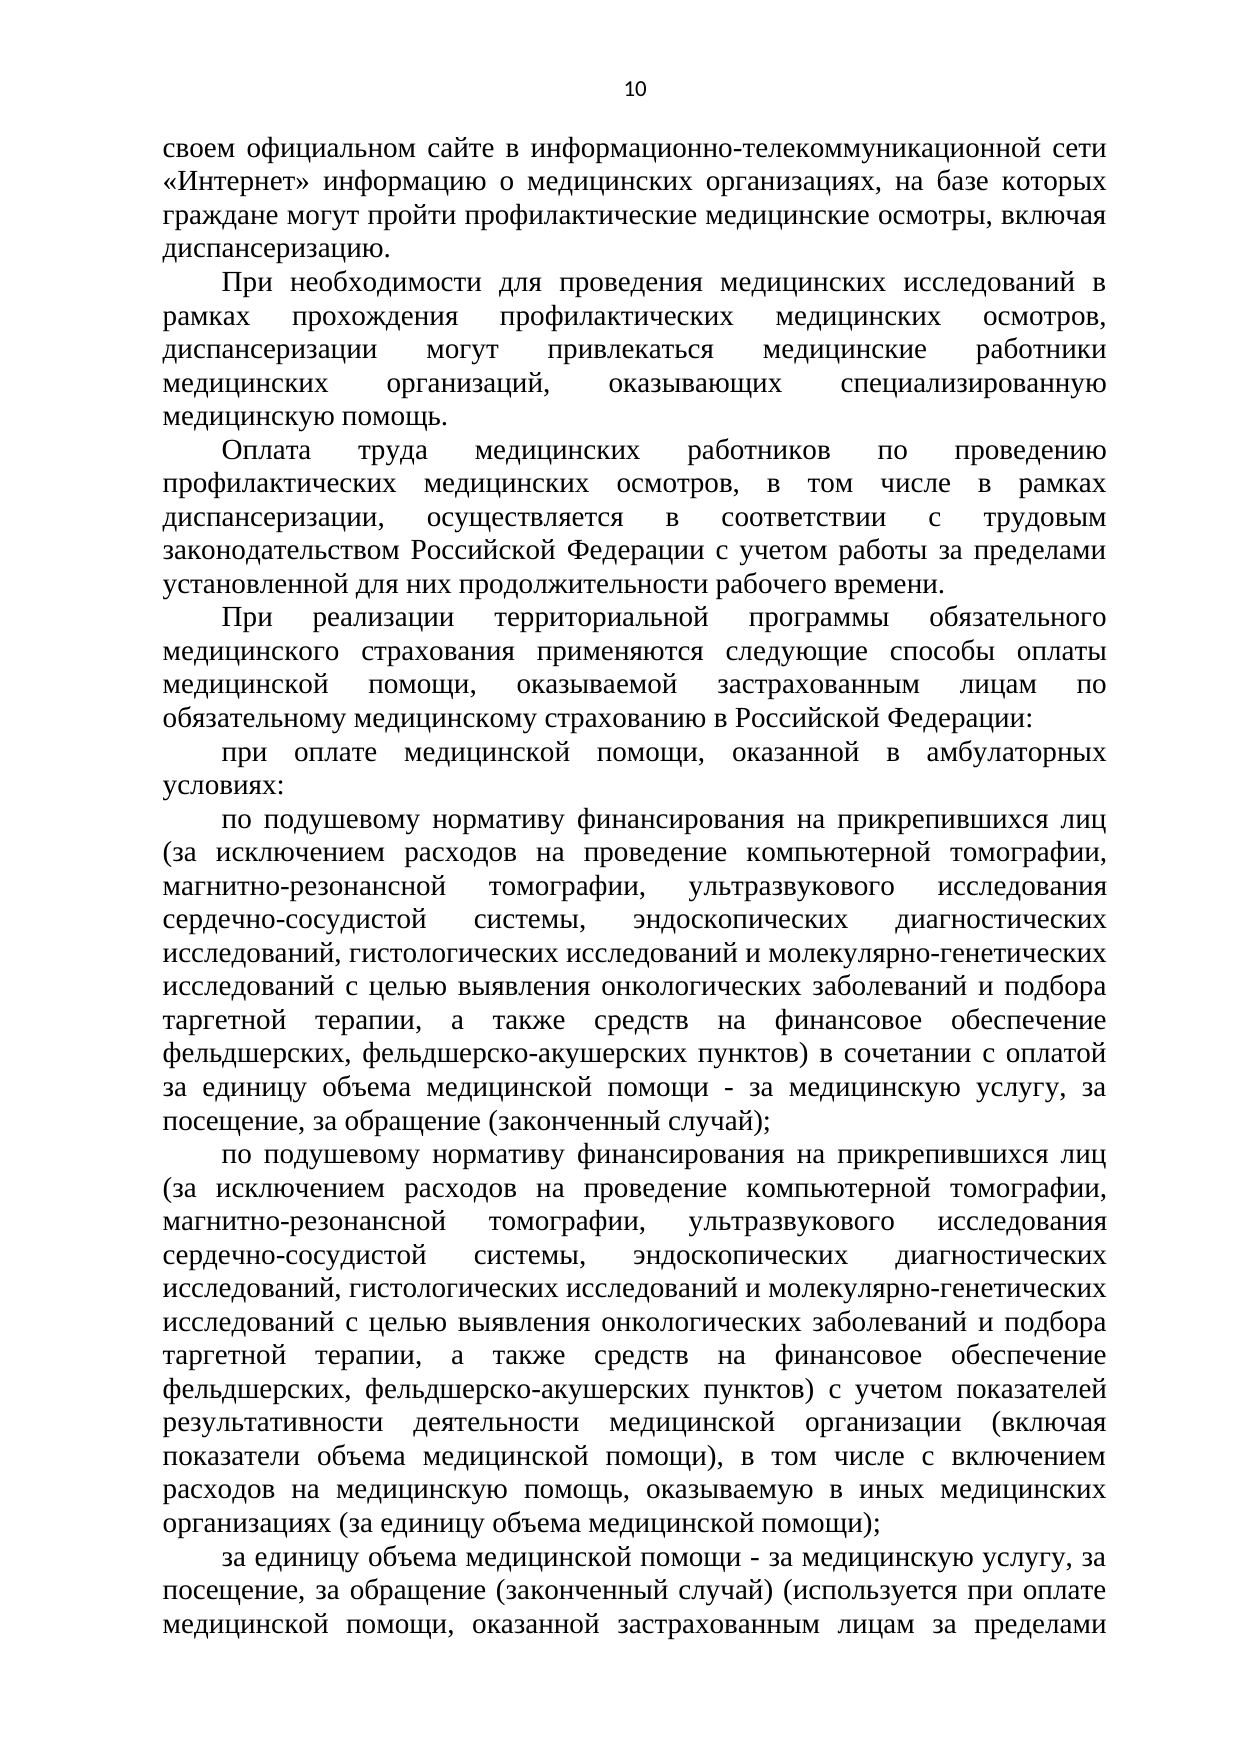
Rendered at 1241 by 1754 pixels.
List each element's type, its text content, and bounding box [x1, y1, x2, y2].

text по подушевому нормативу финансирования на прикрепившихся лиц (за исключением расходов на проведение компьютерной томографии, магнитно-резонансной томографии, ультразвукового исследования сердечно-сосудистой системы, эндоскопических диагностических исследований, гистологических исследований и молекулярно-генетических исследований с целью выявления онкологических заболеваний и подбора таргетной терапии, а также средств на финансовое обеспечение фельдшерских, фельдшерско-акушерских пунктов) с учетом показателей результативности деятельности медицинской организации (включая показатели объема медицинской помощи), в том числе с включением расходов на медицинскую помощь, оказываемую в иных медицинских организациях (за единицу объема медицинской помощи); [162, 1136, 1107, 1539]
text При необходимости для проведения медицинских исследований в рамках прохождения профилактических медицинских осмотров, диспансеризации могут привлекаться медицинские работники медицинских организаций, оказывающих специализированную медицинскую помощь. [162, 264, 1107, 432]
text Оплата труда медицинских работников по проведению профилактических медицинских осмотров, в том числе в рамках диспансеризации, осуществляется в соответствии с трудовым законодательством Российской Федерации с учетом работы за пределами установленной для них продолжительности рабочего времени. [162, 432, 1107, 599]
text по подушевому нормативу финансирования на прикрепившихся лиц (за исключением расходов на проведение компьютерной томографии, магнитно-резонансной томографии, ультразвукового исследования сердечно-сосудистой системы, эндоскопических диагностических исследований, гистологических исследований и молекулярно-генетических исследований с целью выявления онкологических заболеваний и подбора таргетной терапии, а также средств на финансовое обеспечение фельдшерских, фельдшерско-акушерских пунктов) в сочетании с оплатой за единицу объема медицинской помощи - за медицинскую услугу, за посещение, за обращение (законченный случай); [162, 801, 1107, 1136]
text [162, 130, 1107, 264]
text при оплате медицинской помощи, оказанной в амбулаторных условиях: [162, 734, 1107, 801]
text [162, 1539, 1107, 1639]
text При реализации территориальной программы обязательного медицинского страхования применяются следующие способы оплаты медицинской помощи, оказываемой застрахованным лицам по обязательному медицинскому страхованию в Российской Федерации: [162, 599, 1107, 734]
